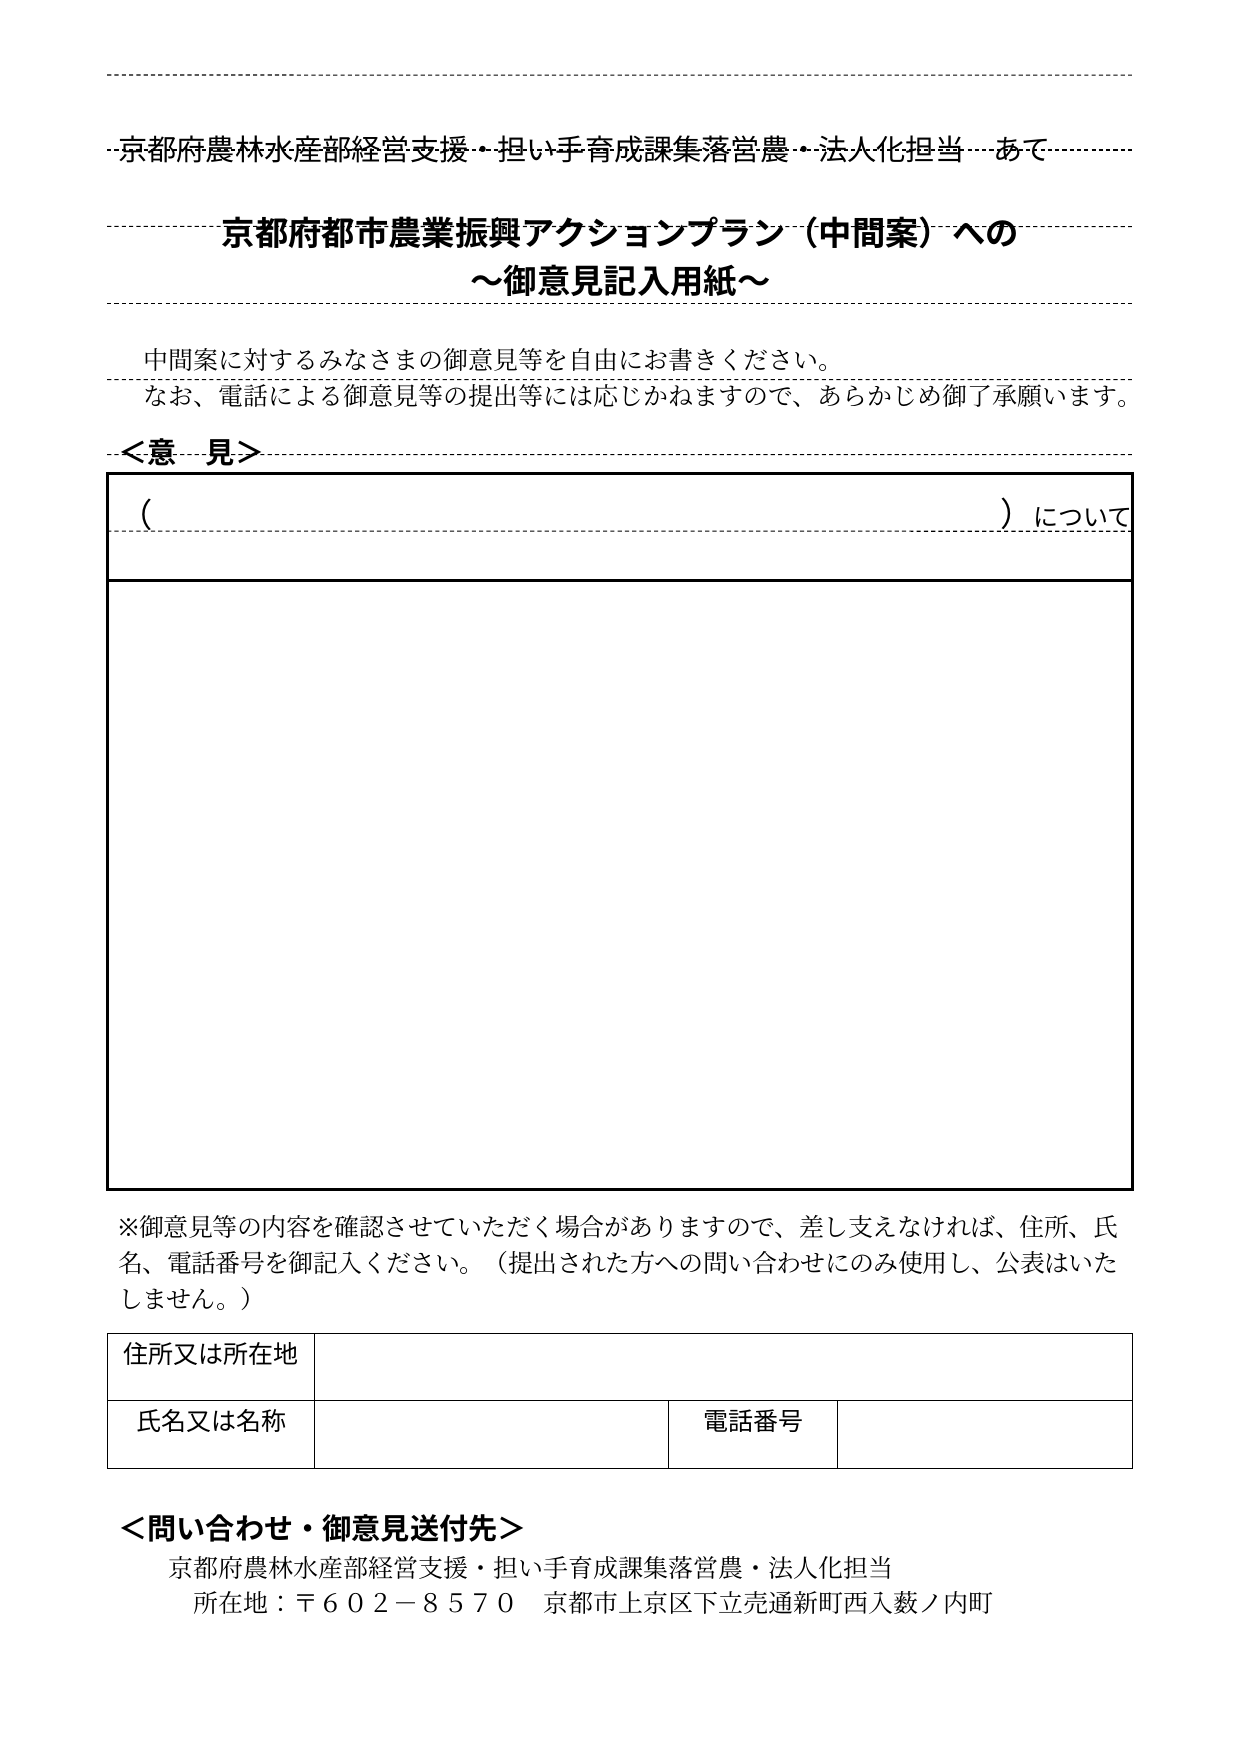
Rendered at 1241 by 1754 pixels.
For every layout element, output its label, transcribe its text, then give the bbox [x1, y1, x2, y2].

text 中間案に対するみなさまの御意見等を自由にお書きください。 [118, 341, 1122, 377]
table_cell [109, 582, 1131, 1188]
text 京都府農林水産部経営支援・担い手育成課集落営農・法人化担当 あて [118, 127, 1122, 169]
table_cell [838, 1401, 1132, 1467]
table_header 住所又は所在地 [108, 1334, 314, 1400]
text ＜問い合わせ・御意見送付先＞ [118, 1506, 1122, 1548]
text ～御意見記入用紙～ [118, 255, 1122, 303]
text 京都府農林水産部経営支援・担い手育成課集落営農・法人化担当 [118, 1548, 1122, 1584]
text ＜意 見＞ [118, 429, 1122, 472]
table_cell 電話番号 [669, 1401, 837, 1467]
text 所在地：〒６０２－８５７０ 京都市上京区下立売通新町西入薮ノ内町 [118, 1584, 1122, 1620]
text 京都府都市農業振興アクションプラン（中間案）への [118, 207, 1122, 255]
text なお、電話による御意見等の提出等には応じかねますので、あらかじめ御了承願います。 [118, 377, 1122, 413]
table_header （ [109, 475, 1131, 579]
text ※御意見等の内容を確認させていただく場合がありますので、差し支えなければ、住所、氏名、電話番号を御記入ください。（提出された方への問い合わせにのみ使用し、公表はいたしません。） [118, 1208, 1122, 1316]
table_cell 氏名又は名称 [108, 1401, 314, 1467]
table_cell [315, 1401, 668, 1467]
table_header [315, 1334, 1132, 1400]
